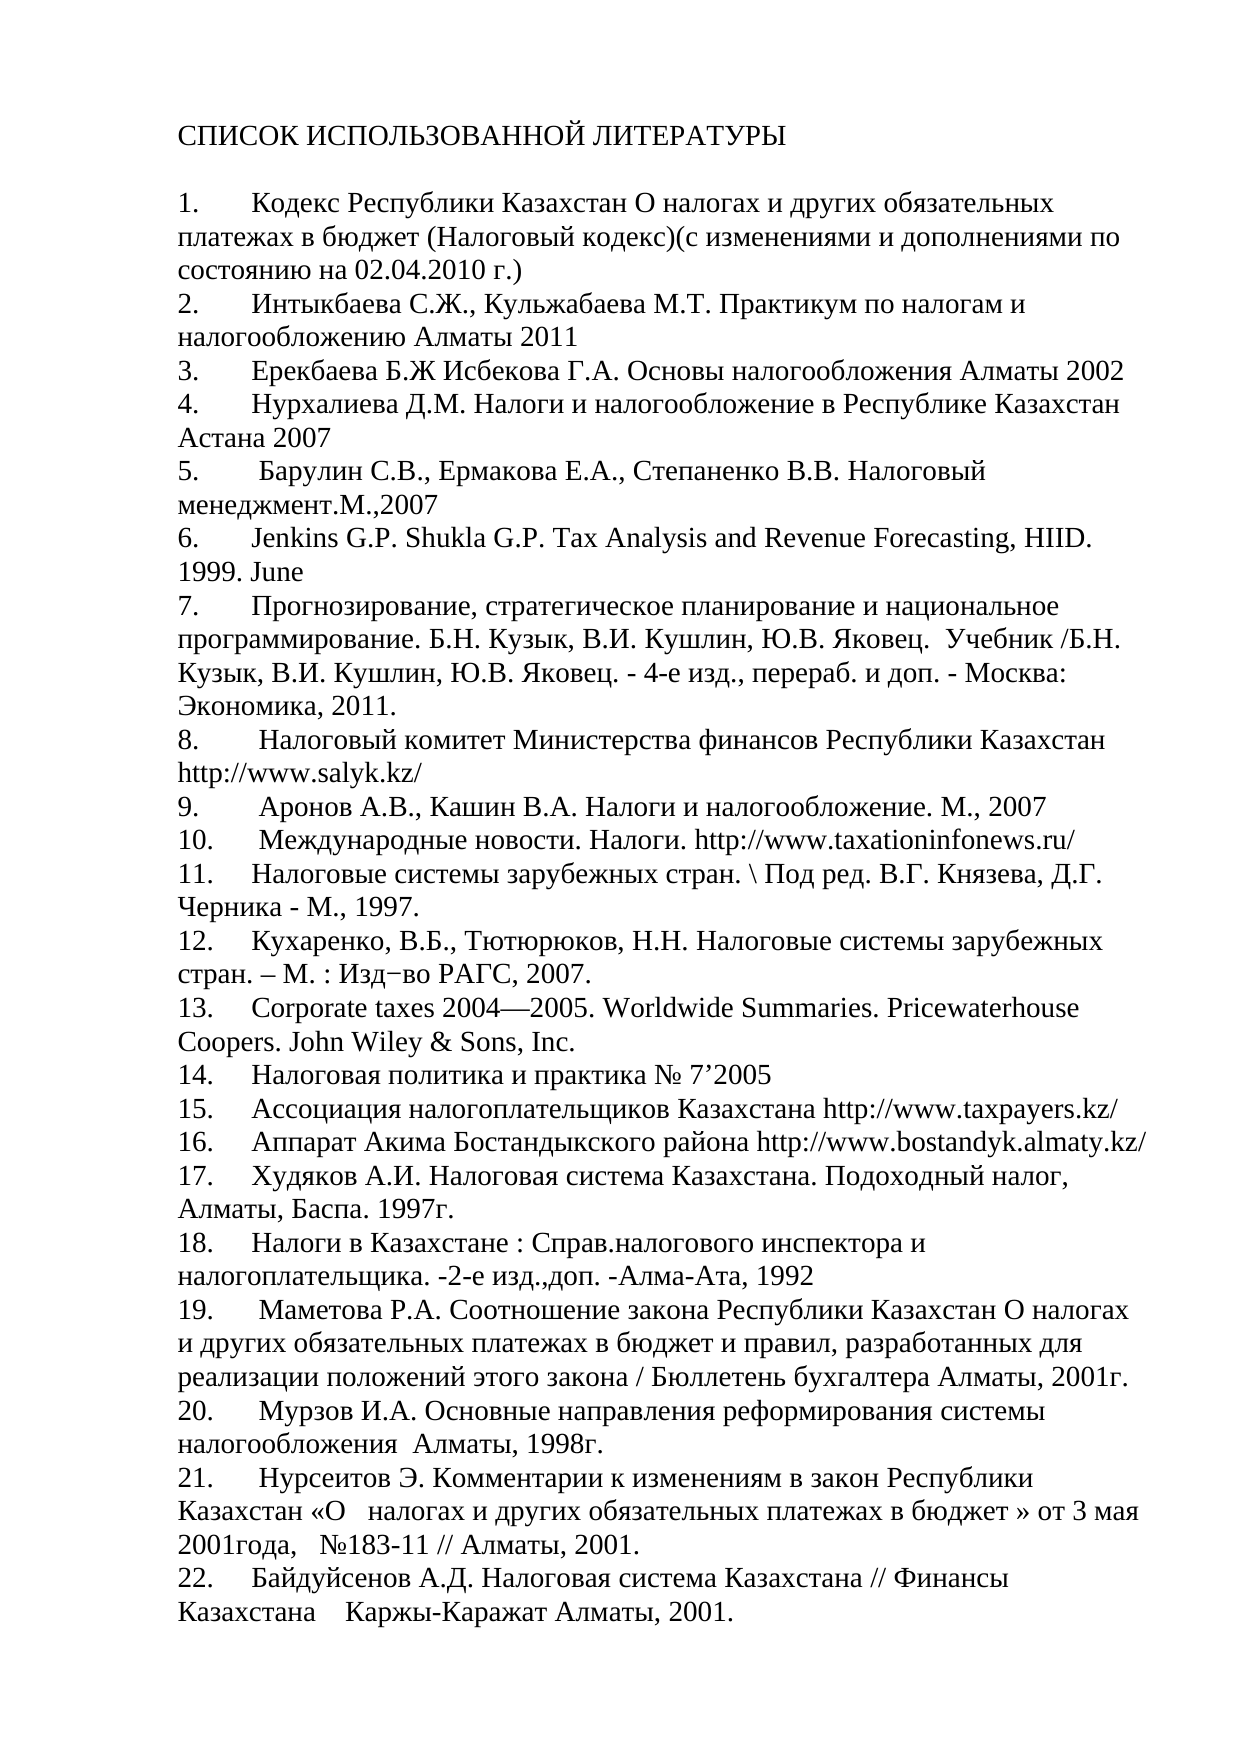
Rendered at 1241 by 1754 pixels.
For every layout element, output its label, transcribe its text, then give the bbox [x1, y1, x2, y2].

text 2. Интыкбаева С.Ж., Кульжабаева М.Т. Практикум по налогам и налогообложению Алматы 2011 [177, 286, 1152, 353]
text 22. Байдуйсенов А.Д. Налоговая система Казахстана // Финансы Казахстана Каржы-Каражат Алматы, 2001. [177, 1560, 1152, 1627]
text 13. Corporate taxes 2004—2005. Worldwide Summaries. Pricewaterhouse Coopers. John Wiley & Sons, Inc. [177, 990, 1152, 1057]
text 9. Аронов А.В., Кашин В.А. Налоги и налогообложение. М., 2007 [177, 789, 1152, 822]
text 21. Нурсеитов Э. Комментарии к изменениям в закон Республики Казахстан «О налогах и других обязательных платежах в бюджет » от 3 мая 2001года, №183-11 // Алматы, 2001. [177, 1460, 1152, 1560]
text 5. Барулин С.В., Ермакова Е.А., Степаненко В.В. Налоговый менеджмент.М.,2007 [177, 453, 1152, 521]
text 15. Ассоциация налогоплательщиков Казахстана http://www.taxpayers.kz/ [177, 1091, 1152, 1124]
text 7. Прогнозирование, стратегическое планирование и национальное программирование. Б.Н. Кузык, В.И. Кушлин, Ю.В. Яковец. Учебник /Б.Н. Кузык, В.И. Кушлин, Ю.В. Яковец. - 4-е изд., перераб. и доп. - Москва: Экономика, 2011. [177, 588, 1152, 722]
text 1. Кодекс Республики Казахстан О налогах и других обязательных платежах в бюджет (Налоговый кодекс)(с изменениями и дополнениями по состоянию на 02.04.2010 г.) [177, 185, 1152, 286]
text 8. Налоговый комитет Министерства финансов Республики Казахстан http://www.salyk.kz/ [177, 722, 1152, 789]
text 3. Ерекбаева Б.Ж Исбекова Г.А. Основы налогообложения Алматы 2002 [177, 353, 1152, 386]
text 11. Налоговые системы зарубежных стран. \ Под ред. В.Г. Князева, Д.Г. Черника - М., 1997. [177, 856, 1152, 923]
text 10. Международные новости. Налоги. http://www.taxationinfonews.ru/ [177, 822, 1152, 856]
text 12. Кухаренко, В.Б., Тютюрюков, Н.Н. Налоговые системы зарубежных стран. – М. : Изд−во РАГС, 2007. [177, 923, 1152, 990]
text 4. Нурхалиева Д.М. Налоги и налогообложение в Республике Казахстан Астана 2007 [177, 386, 1152, 453]
text 18. Налоги в Казахстане : Справ.налогового инспектора и налогоплательщика. -2-е изд.,доп. -Алма-Ата, 1992 [177, 1225, 1152, 1292]
text 17. Худяков А.И. Налоговая система Казахстана. Подоходный налог, Алматы, Баспа. 1997г. [177, 1158, 1152, 1225]
text 19. Маметова Р.А. Соотношение закона Республики Казахстан О налогах и других обязательных платежах в бюджет и правил, разработанных для реализации положений этого закона / Бюллетень бухгалтера Алматы, 2001г. [177, 1292, 1152, 1393]
text СПИСОК ИСПОЛЬЗОВАННОЙ ЛИТЕРАТУРЫ [177, 118, 1152, 152]
text 20. Мурзов И.А. Основные направления реформирования системы налогообложения Алматы, 1998г. [177, 1393, 1152, 1460]
text 6. Jenkins G.Р. Shukla G.Р. Tax Analysis and Revenue Forecasting, HIID. 1999. June [177, 521, 1152, 588]
text 16. Аппарат Акима Бостандыкского района http://www.bostandyk.almaty.kz/ [177, 1124, 1152, 1158]
text 14. Налоговая политика и практика № 7’2005 [177, 1057, 1152, 1091]
